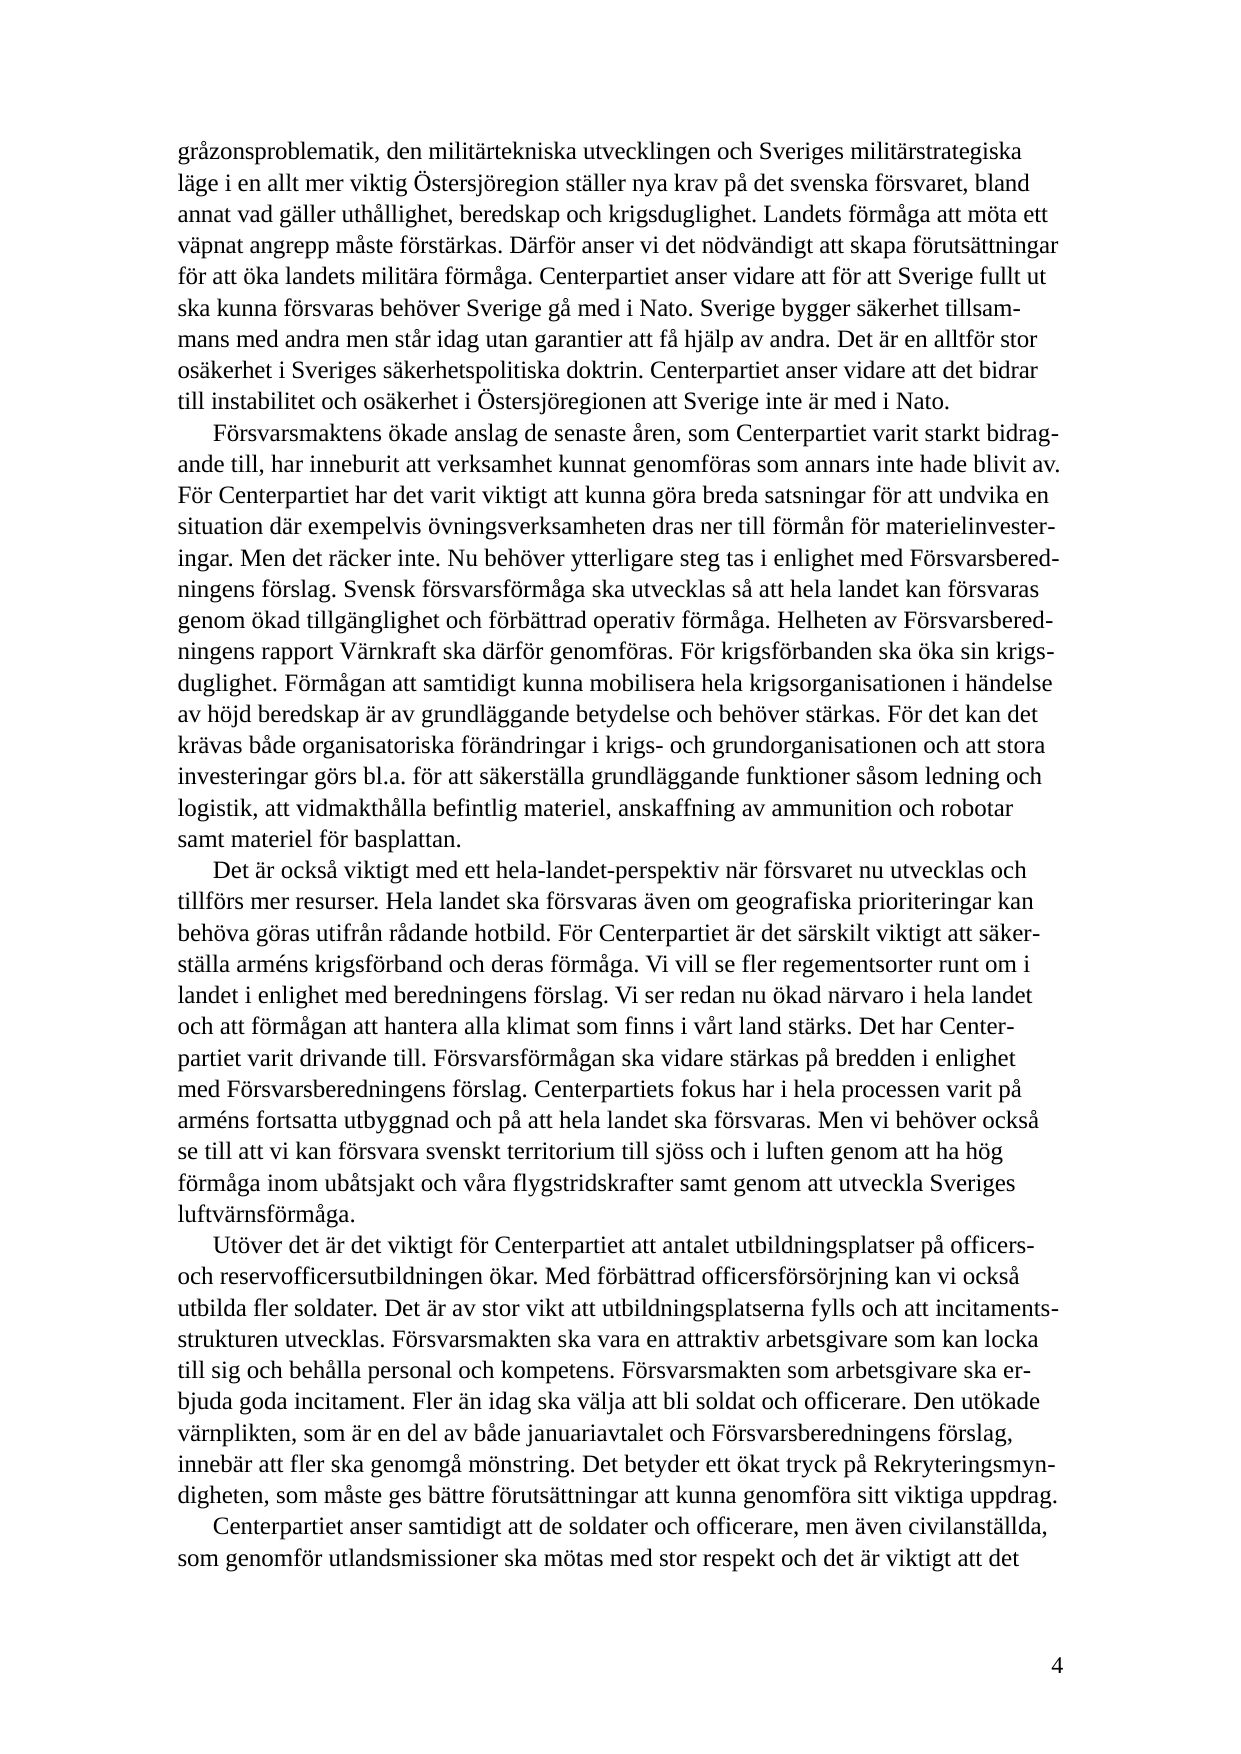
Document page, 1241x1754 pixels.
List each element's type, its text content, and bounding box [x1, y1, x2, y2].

text Försvarsmaktens ökade anslag de senaste åren, som Centerpartiet varit starkt bidragande till, har inneburit att verksamhet kunnat genomföras som annars inte hade blivit av. För Centerpartiet har det varit viktigt att kunna göra breda satsningar för att undvika en situation där exempelvis övningsverksamheten dras ner till förmån för materielinvesteringar. Men det räcker inte. Nu behöver ytterligare steg tas i enlighet med Försvarsberedningens förslag. Svensk försvarsförmåga ska utvecklas så att hela landet kan försvaras genom ökad tillgänglighet och förbättrad operativ förmåga. Helheten av Försvarsberedningens rapport Värnkraft ska därför genomföras. För krigsförbanden ska öka sin krigsduglighet. Förmågan att samtidigt kunna mobilisera hela krigsorganisationen i händelse av höjd beredskap är av grundläggande betydelse och behöver stärkas. För det kan det krävas både organisatoriska förändringar i krigs- och grundorganisationen och att stora investeringar görs bl.a. för att säkerställa grundläggande funktioner såsom ledning och logistik, att vidmakthålla befintlig materiel, anskaffning av ammunition och robotar samt materiel för basplattan. [177, 415, 1063, 853]
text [177, 134, 1063, 415]
text Det är också viktigt med ett hela-landet-perspektiv när försvaret nu utvecklas och tillförs mer resurser. Hela landet ska försvaras även om geografiska prioriteringar kan behöva göras utifrån rådande hotbild. För Centerpartiet är det särskilt viktigt att säkerställa arméns krigsförband och deras förmåga. Vi vill se fler regementsorter runt om i landet i enlighet med beredningens förslag. Vi ser redan nu ökad närvaro i hela landet och att förmågan att hantera alla klimat som finns i vårt land stärks. Det har Centerpartiet varit drivande till. Försvarsförmågan ska vidare stärkas på bredden i enlighet med Försvarsberedningens förslag. Centerpartiets fokus har i hela processen varit på arméns fortsatta utbyggnad och på att hela landet ska försvaras. Men vi behöver också se till att vi kan försvara svenskt territorium till sjöss och i luften genom att ha hög förmåga inom ubåtsjakt och våra flygstridskrafter samt genom att utveckla Sveriges luftvärnsförmåga. [177, 853, 1063, 1228]
text Utöver det är det viktigt för Centerpartiet att antalet utbildningsplatser på officers- och reservofficersutbildningen ökar. Med förbättrad officersförsörjning kan vi också utbilda fler soldater. Det är av stor vikt att utbildningsplatserna fylls och att incitamentsstrukturen utvecklas. Försvarsmakten ska vara en attraktiv arbetsgivare som kan locka till sig och behålla personal och kompetens. Försvarsmakten som arbetsgivare ska erbjuda goda incitament. Fler än idag ska välja att bli soldat och officerare. Den utökade värnplikten, som är en del av både januariavtalet och Försvarsberedningens förslag, innebär att fler ska genomgå mönstring. Det betyder ett ökat tryck på Rekryteringsmyndigheten, som måste ges bättre förutsättningar att kunna genomföra sitt viktiga uppdrag. [177, 1228, 1063, 1509]
text Centerpartiet anser samtidigt att de soldater och officerare, men även civilanställda, som genomför utlandsmissioner ska mötas med stor respekt och det är viktigt att det [177, 1509, 1063, 1571]
